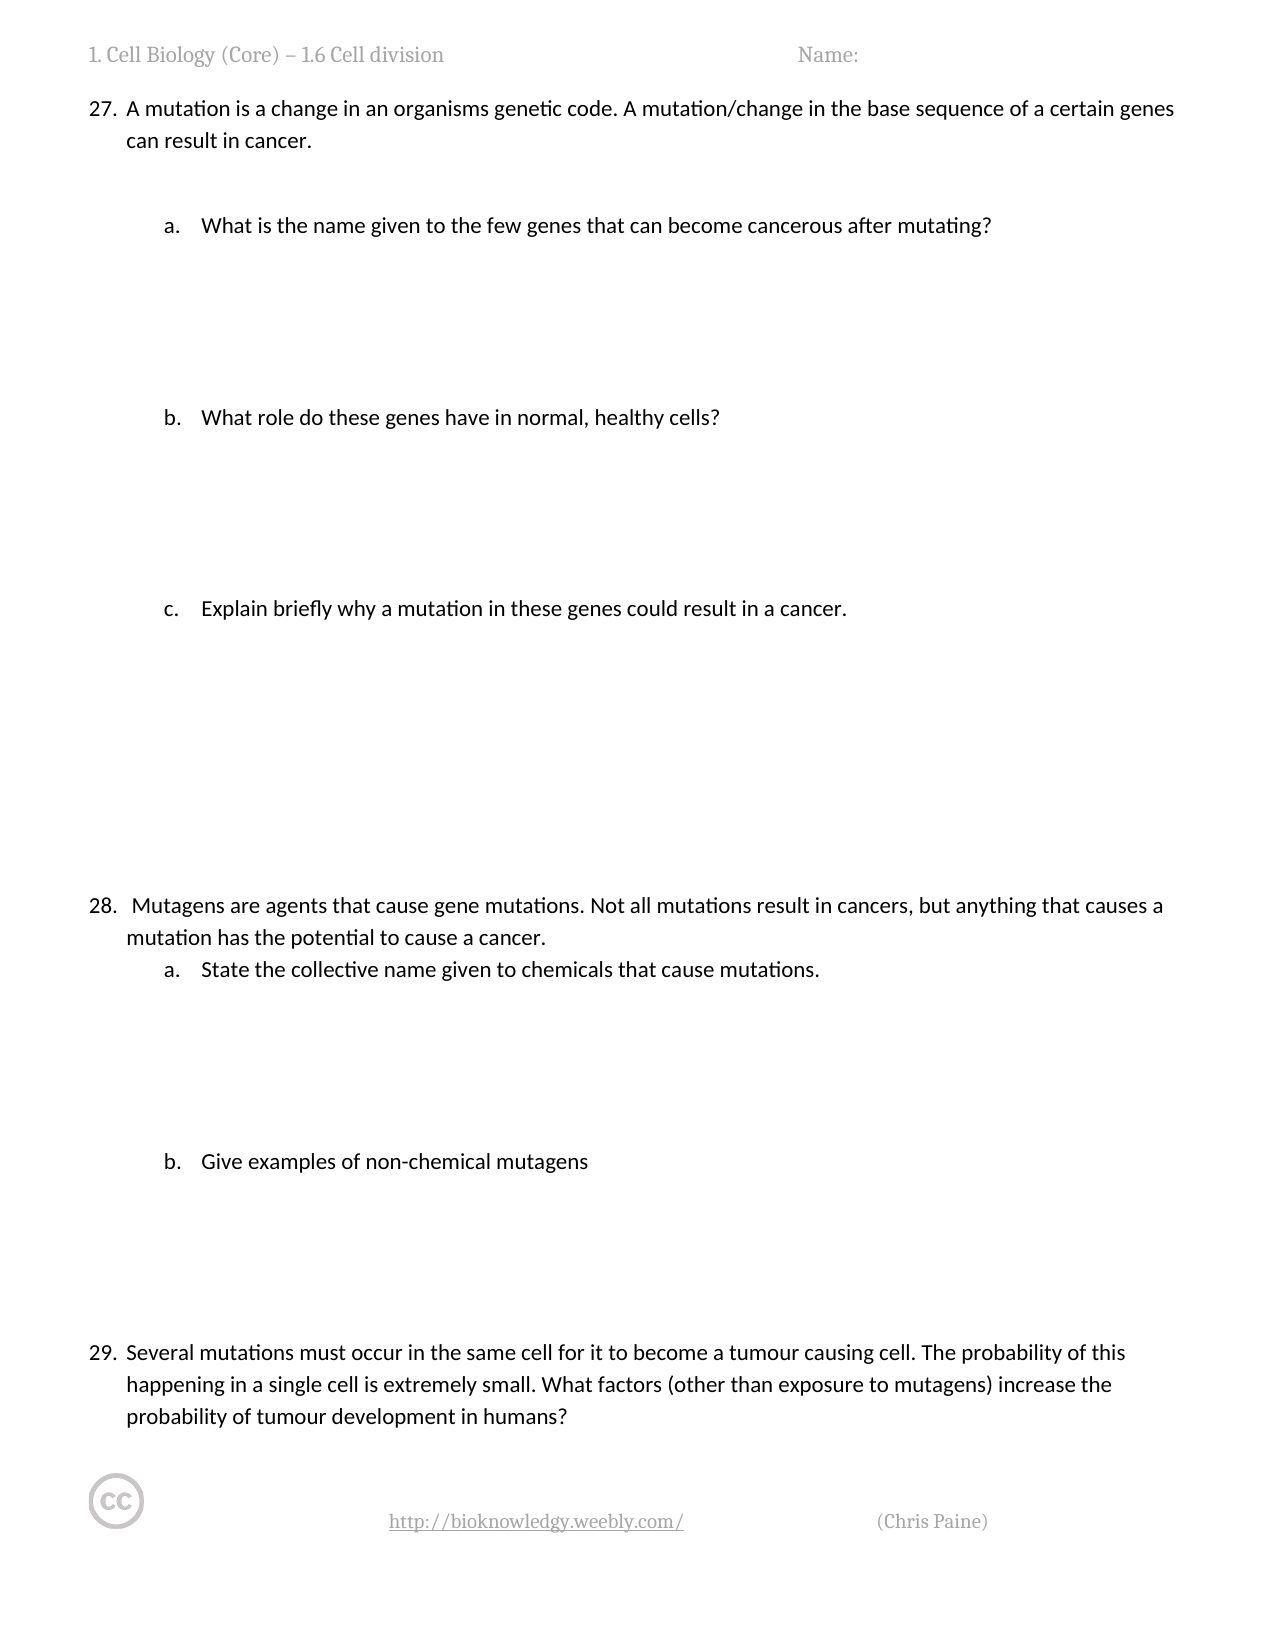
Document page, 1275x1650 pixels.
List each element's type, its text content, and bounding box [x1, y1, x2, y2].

list Mutagens are agents that cause gene mutations. Not all mutations result in cancers, but anything that causes a mutation has the potential to cause a cancer. [89, 891, 1186, 951]
list State the collective name given to chemicals that cause mutations. [164, 956, 1186, 984]
picture [88, 1473, 144, 1529]
list Give examples of non-chemical mutagens [164, 1147, 1186, 1175]
list What role do these genes have in normal, healthy cells? [164, 403, 1186, 431]
list What is the name given to the few genes that can become cancerous after mutating? [164, 211, 1186, 239]
list Several mutations must occur in the same cell for it to become a tumour causing cell. The probability of this happening in a single cell is extremely small. What factors (other than exposure to mutagens) increase the probability of tumour development in humans? [89, 1338, 1186, 1431]
list Explain briefly why a mutation in these genes could result in a cancer. [164, 594, 1186, 622]
list A mutation is a change in an organisms genetic code. A mutation/change in the base sequence of a certain genes can result in cancer. [89, 94, 1186, 154]
